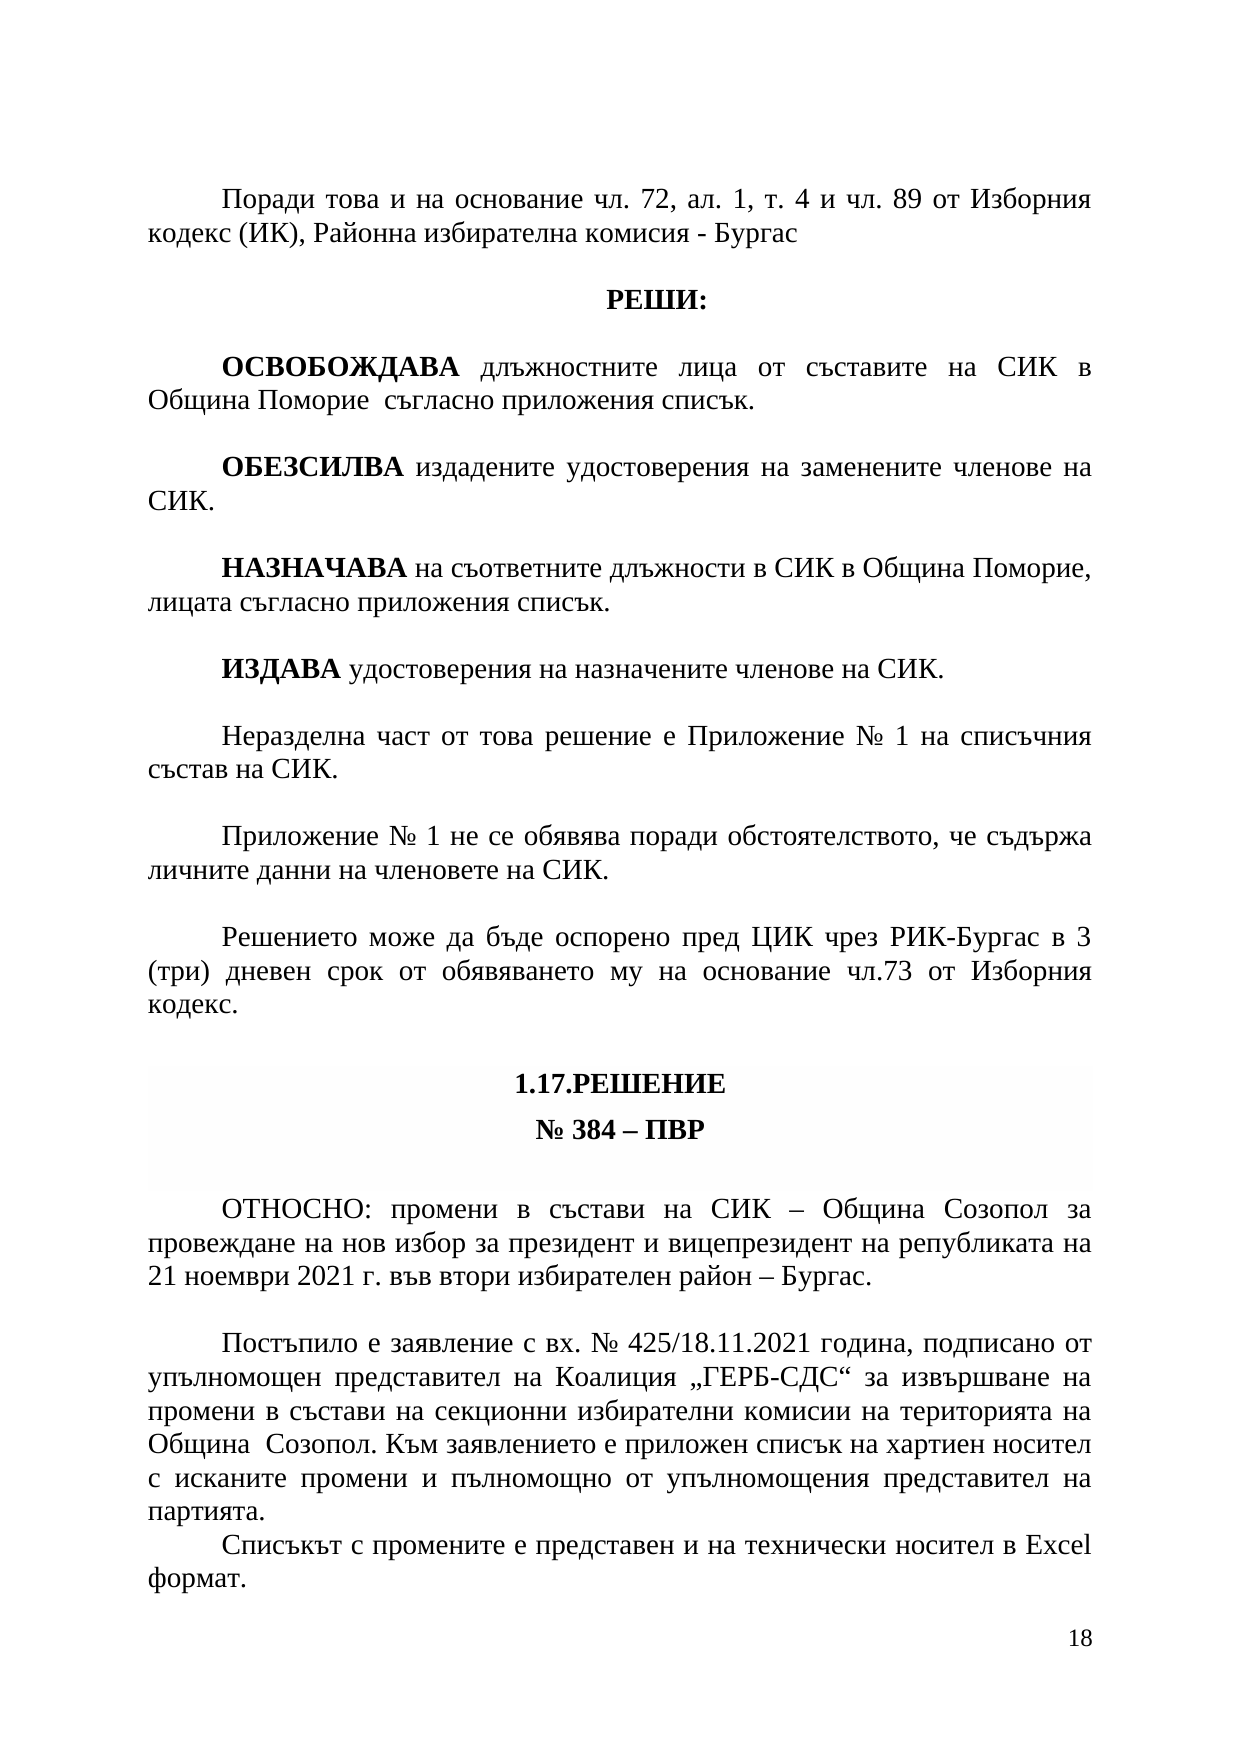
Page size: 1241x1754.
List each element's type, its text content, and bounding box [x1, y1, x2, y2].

text Поради това и на основание чл. 72, ал. 1, т. 4 и чл. 89 от Изборния кодекс (ИК), Районна избирателна комисия - Бургас [148, 181, 1093, 248]
text ОСВОБОЖДАВА длъжностните лица от съставите на СИК в Община Поморие съгласно приложения списък. [148, 349, 1093, 416]
text РЕШИ: [148, 282, 1093, 315]
text Неразделна част от това решение е Приложение № 1 на списъчния състав на СИК. [148, 718, 1093, 785]
text ИЗДАВА удостоверения на назначените членове на СИК. [148, 651, 1093, 684]
text Списъкът с промените е представен и на технически носител в Еxcel формат. [148, 1527, 1093, 1594]
text ОТНОСНО: промени в състави на СИК – Община Созопол за провеждане на нов избор за президент и вицепрезидент на републиката на 21 ноември 2021 г. във втори избирателен район – Бургас. [148, 1191, 1093, 1292]
text Решението може да бъде оспорено пред ЦИК чрез РИК-Бургас в 3 (три) дневен срок от обявяването му на основание чл.73 от Изборния кодекс. [148, 919, 1093, 1020]
text 1.17.РЕШЕНИЕ [148, 1066, 1093, 1099]
text ОБЕЗСИЛВА издадените удостоверения на заменените членове на СИК. [148, 449, 1093, 517]
text № 384 – ПВР [148, 1112, 1093, 1145]
text Приложение № 1 не се обявява поради обстоятелството, че съдържа личните данни на членовете на СИК. [148, 818, 1093, 886]
text НАЗНАЧАВА на съответните длъжности в СИК в Община Поморие, лицата съгласно приложения списък. [148, 550, 1093, 617]
text Постъпило е заявление с вх. № 425/18.11.2021 година, подписано от упълномощен представител на Коалиция „ГЕРБ-СДС“ за извършване на промени в състави на секционни избирателни комисии на територията на Община Созопол. Към заявлението е приложен списък на хартиен носител с исканите промени и пълномощно от упълномощения представител на партията. [148, 1326, 1093, 1527]
